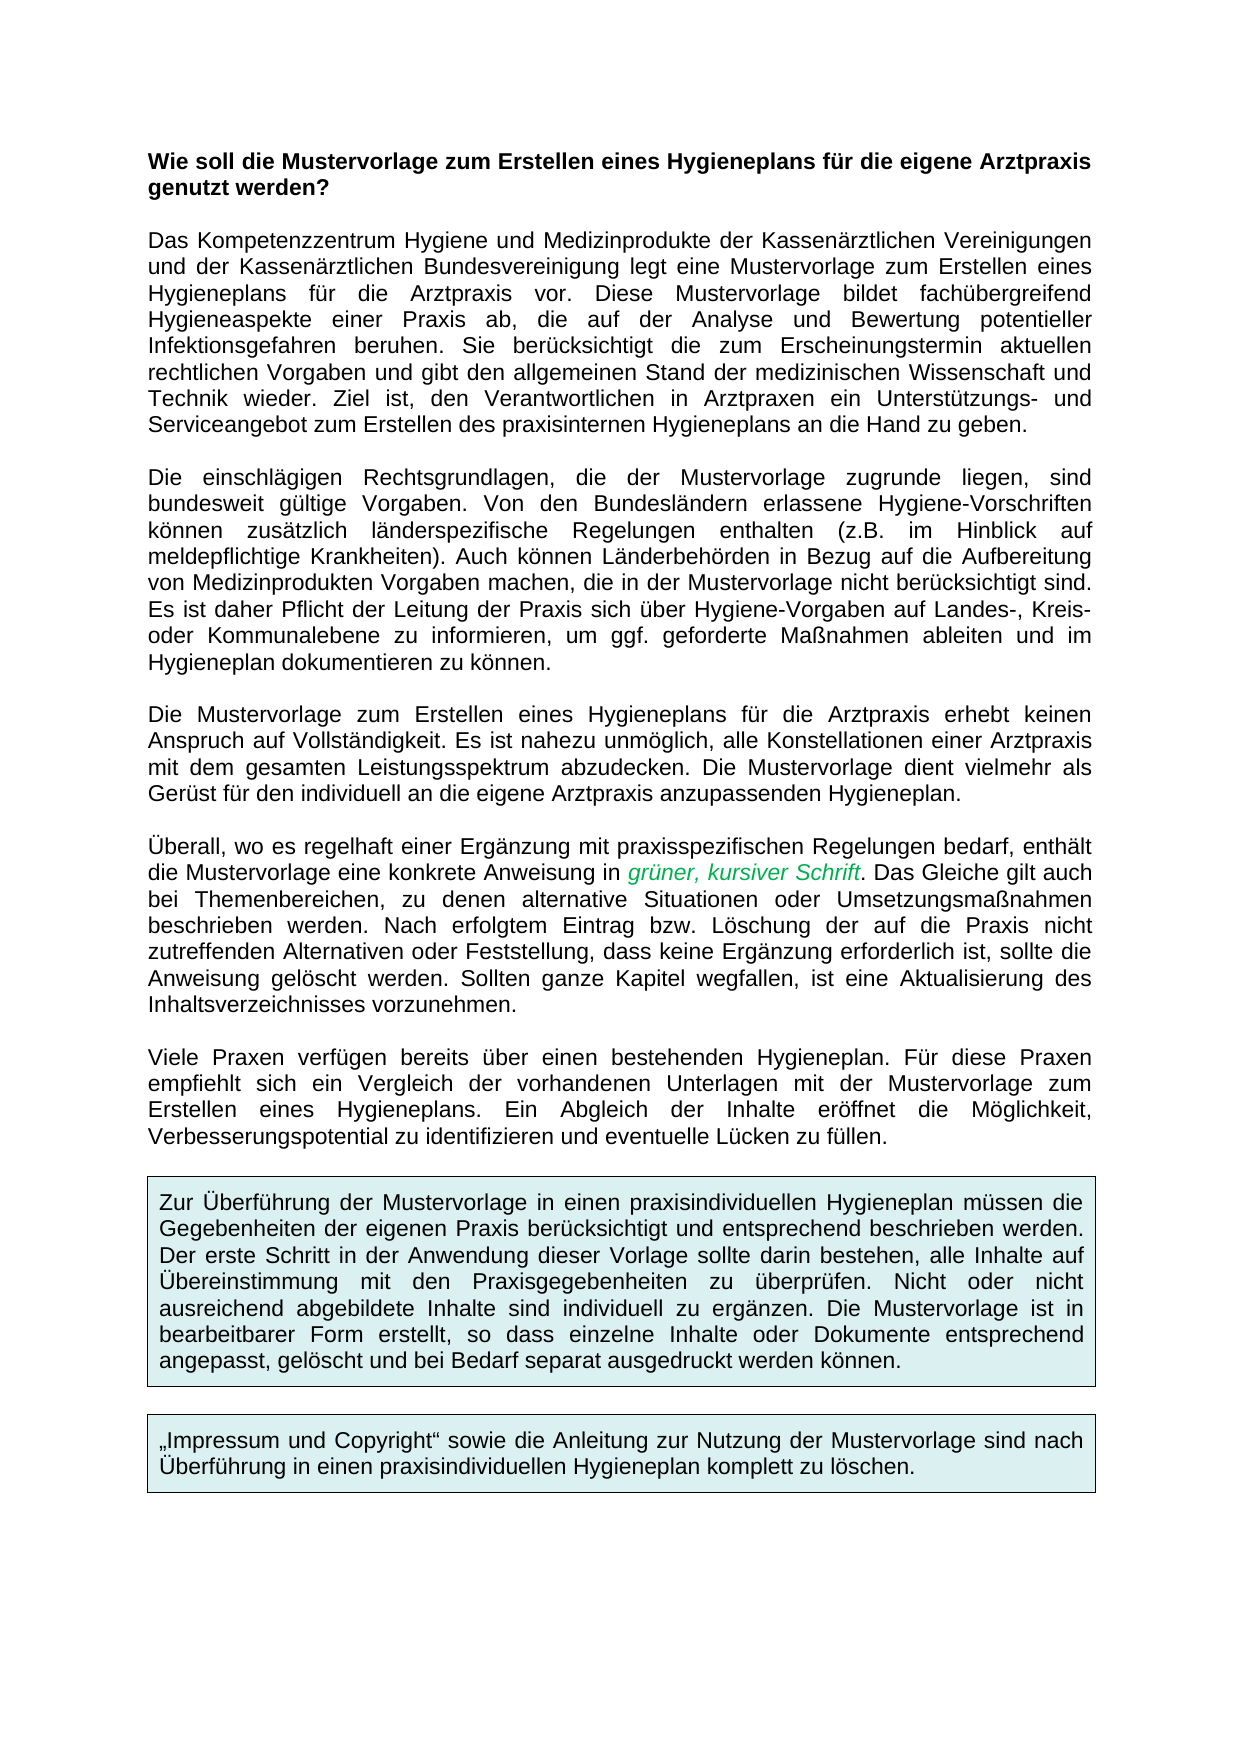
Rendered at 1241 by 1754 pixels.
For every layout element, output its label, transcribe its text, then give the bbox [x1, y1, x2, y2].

text Überall, wo es regelhaft einer Ergänzung mit praxisspezifischen Regelungen bedarf, enthält die Mustervorlage eine konkrete Anweisung in grüner, kursiver Schrift. Das Gleiche gilt auch bei Themenbereichen, zu denen alternative Situationen oder Umsetzungsmaßnahmen beschrieben werden. Nach erfolgtem Eintrag bzw. Löschung der auf die Praxis nicht zutreffenden Alternativen oder Feststellung, dass keine Ergänzung erforderlich ist, sollte die Anweisung gelöscht werden. Sollten ganze Kapitel wegfallen, ist eine Aktualisierung des Inhaltsverzeichnisses vorzunehmen. [148, 833, 1093, 1017]
text Das Kompetenzzentrum Hygiene und Medizinprodukte der Kassenärztlichen Vereinigungen und der Kassenärztlichen Bundesvereinigung legt eine Mustervorlage zum Erstellen eines Hygieneplans für die Arztpraxis vor. Diese Mustervorlage bildet fachübergreifend Hygieneaspekte einer Praxis ab, die auf der Analyse und Bewertung potentieller Infektionsgefahren beruhen. Sie berücksichtigt die zum Erscheinungstermin aktuellen rechtlichen Vorgaben und gibt den allgemeinen Stand der medizinischen Wissenschaft und Technik wieder. Ziel ist, den Verantwortlichen in Arztpraxen ein Unterstützungs- und Serviceangebot zum Erstellen des praxisinternen Hygieneplans an die Hand zu geben. [148, 227, 1093, 438]
table_header „Impressum und Copyright“ sowie die Anleitung zur Nutzung der Mustervorlage sind nach Überführung in einen praxisindividuellen Hygieneplan komplett zu löschen. [148, 1415, 1095, 1492]
text Die Mustervorlage zum Erstellen eines Hygieneplans für die Arztpraxis erhebt keinen Anspruch auf Vollständigkeit. Es ist nahezu unmöglich, alle Konstellationen einer Arztpraxis mit dem gesamten Leistungsspektrum abzudecken. Die Mustervorlage dient vielmehr als Gerüst für den individuell an die eigene Arztpraxis anzupassenden Hygieneplan. [148, 701, 1093, 807]
text Wie soll die Mustervorlage zum Erstellen eines Hygieneplans für die eigene Arztpraxis genutzt werden? [148, 148, 1092, 200]
table_header Zur Überführung der Mustervorlage in einen praxisindividuellen Hygieneplan müssen die Gegebenheiten der eigenen Praxis berücksichtigt und entsprechend beschrieben werden. Der erste Schritt in der Anwendung dieser Vorlage sollte darin bestehen, alle Inhalte auf Übereinstimmung mit den Praxisgegebenheiten zu überprüfen. Nicht oder nicht ausreichend abgebildete Inhalte sind individuell zu ergänzen. Die Mustervorlage ist in bearbeitbarer Form erstellt, so dass einzelne Inhalte oder Dokumente entsprechend angepasst, gelöscht und bei Bedarf separat ausgedruckt werden können. [148, 1177, 1095, 1386]
text Viele Praxen verfügen bereits über einen bestehenden Hygieneplan. Für diese Praxen empfiehlt sich ein Vergleich der vorhandenen Unterlagen mit der Mustervorlage zum Erstellen eines Hygieneplans. Ein Abgleich der Inhalte eröffnet die Möglichkeit, Verbesserungspotential zu identifizieren und eventuelle Lücken zu füllen. [148, 1044, 1093, 1149]
text Die einschlägigen Rechtsgrundlagen, die der Mustervorlage zugrunde liegen, sind bundesweit gültige Vorgaben. Von den Bundesländern erlassene Hygiene-Vorschriften können zusätzlich länderspezifische Regelungen enthalten (z.B. im Hinblick auf meldepflichtige Krankheiten). Auch können Länderbehörden in Bezug auf die Aufbereitung von Medizinprodukten Vorgaben machen, die in der Mustervorlage nicht berücksichtigt sind. Es ist daher Pflicht der Leitung der Praxis sich über Hygiene-Vorgaben auf Landes-, Kreis- oder Kommunalebene zu informieren, um ggf. geforderte Maßnahmen ableiten und im Hygieneplan dokumentieren zu können. [148, 464, 1093, 675]
